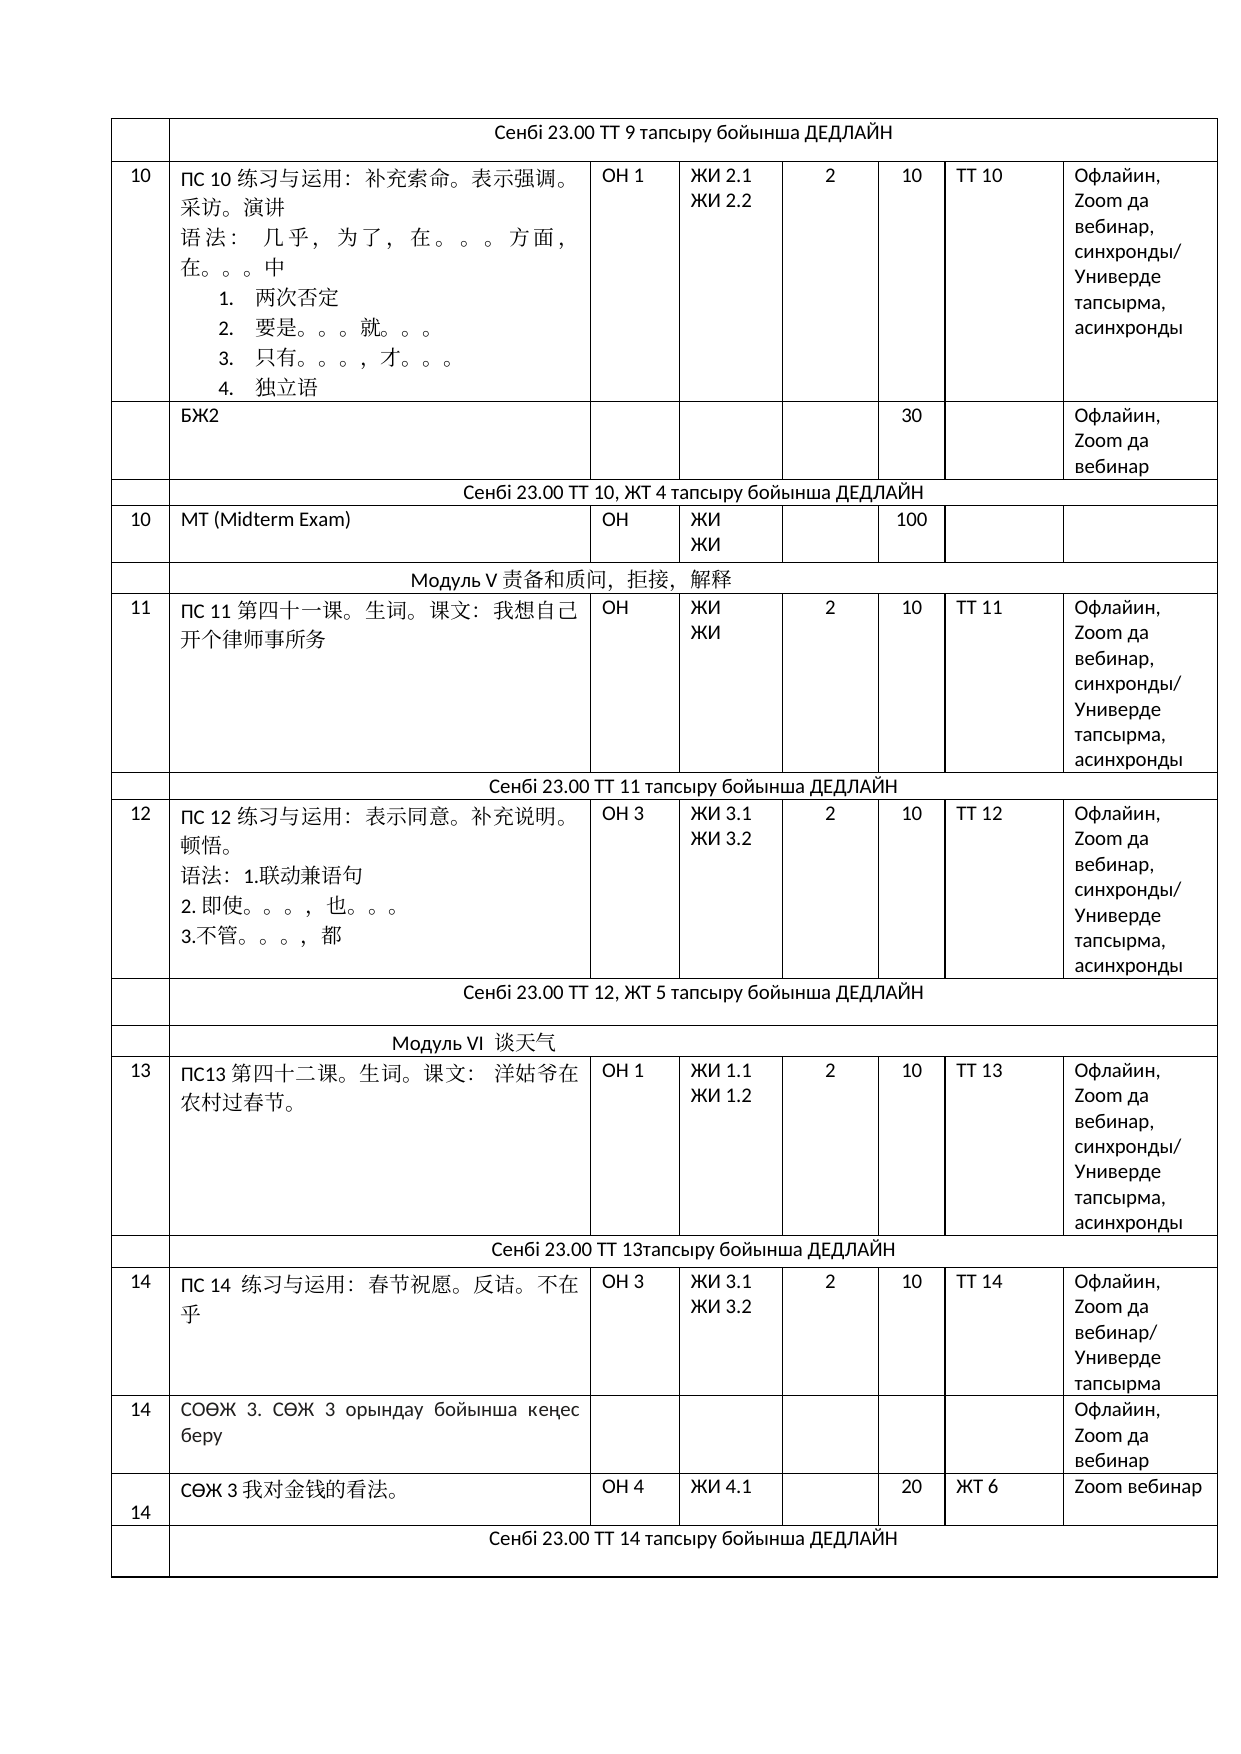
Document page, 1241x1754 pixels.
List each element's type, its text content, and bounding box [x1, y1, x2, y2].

table_cell 11 [112, 594, 169, 772]
table_cell [112, 1236, 169, 1267]
table_cell 2 [783, 162, 878, 401]
table_cell [946, 1396, 1063, 1473]
table_cell МТ (Midterm Exam) [170, 506, 590, 562]
table_cell ОН 4 [591, 1474, 679, 1524]
table_cell 10 [879, 594, 944, 772]
table_cell ПС13 第四十二课。生词。课文： 洋姑爷在农村过春节。 [170, 1057, 590, 1235]
table_cell [112, 773, 169, 799]
table_cell ЖИ 1.1 ЖИ 1.2 [680, 1057, 782, 1235]
table_cell Сенбі 23.00 ТТ 12, ЖТ 5 тапсыру бойынша ДЕДЛАЙН [170, 979, 1217, 1025]
table_cell [591, 1396, 679, 1473]
table_cell БЖ2 [170, 402, 590, 478]
table_cell ЖИ 3.1 ЖИ 3.2 [680, 1268, 782, 1395]
table_cell ТТ 13 [946, 1057, 1063, 1235]
table_cell СОӨЖ 3. СӨЖ 3 орындау бойынша кеңес беру [170, 1396, 590, 1473]
table_cell Модуль V 责备和质问，拒接，解释 [170, 563, 1217, 593]
table_cell ОН [591, 594, 679, 772]
table_cell [112, 1526, 169, 1576]
table_cell 10 [112, 506, 169, 562]
table_cell ТТ 11 [946, 594, 1063, 772]
table_cell Офлайин, Zoom да вебинар/ Универде тапсырма [1064, 1268, 1217, 1395]
table_cell 30 [879, 402, 944, 478]
table_cell ЖТ 6 [946, 1474, 1063, 1524]
table_cell [112, 979, 169, 1025]
table_cell [1064, 506, 1217, 562]
table_cell 14 [112, 1268, 169, 1395]
table_cell [783, 1396, 878, 1473]
table_cell 2 [783, 800, 878, 978]
table_cell [680, 402, 782, 478]
table_cell Zoom вебинар [1064, 1474, 1217, 1524]
table_cell ТТ 12 [946, 800, 1063, 978]
table_cell [112, 563, 169, 593]
table_cell [591, 402, 679, 478]
table_cell [680, 1396, 782, 1473]
table_cell ЖИ ЖИ [680, 594, 782, 772]
table_cell [112, 119, 169, 161]
table_cell 2 [783, 1057, 878, 1235]
table_cell ЖИ 2.1 ЖИ 2.2 [680, 162, 782, 401]
table_cell Сенбі 23.00 ТТ 14 тапсыру бойынша ДЕДЛАЙН [170, 1526, 1217, 1576]
table_cell СӨЖ 3 我对金钱的看法。 [170, 1474, 590, 1524]
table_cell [1064, 162, 1217, 401]
table_cell Сенбі 23.00 ТТ 9 тапсыру бойынша ДЕДЛАЙН [170, 119, 1217, 161]
table_cell ОН 3 [591, 1268, 679, 1395]
table_cell 20 [879, 1474, 944, 1524]
table_cell [946, 402, 1063, 478]
table_cell [783, 1474, 878, 1524]
table_cell Сенбі 23.00 ТТ 13тапсыру бойынша ДЕДЛАЙН [170, 1236, 1217, 1267]
table_cell ОН 1 [591, 1057, 679, 1235]
table_cell [783, 506, 878, 562]
table_cell Офлайин, Zoom да вебинар [1064, 402, 1217, 478]
table_cell ОН [591, 506, 679, 562]
table_cell Офлайин, Zoom да вебинар, синхронды/ Универде тапсырма, асинхронды [1064, 800, 1217, 978]
table_cell 10 [879, 162, 944, 401]
table_cell [112, 402, 169, 478]
table_cell ЖИ 4.1 [680, 1474, 782, 1524]
table_cell [112, 1026, 169, 1056]
table_cell 14 [112, 1474, 169, 1524]
table_cell ТТ 10 [946, 162, 1063, 401]
table_cell ПС 12 练习与运用：表示同意。补充说明。顿悟。 语法：1.联动兼语句 2. 即使。。。，也。。。 3.不管。。。，都 [170, 800, 590, 978]
table_cell 100 [879, 506, 944, 562]
table_cell 10 [879, 1057, 944, 1235]
table_cell [946, 506, 1063, 562]
table_cell ПС 10 练习与运用：补充索命。表示强调。采访。演讲 语法： 几乎，为了，在。。。方面，在。。。中 两次否定 要是。。。就。。。 只有。。。，才。。。 独立语 [170, 162, 590, 401]
table_cell ЖИ 3.1 ЖИ 3.2 [680, 800, 782, 978]
table_cell ПС 11 第四十一课。生词。课文：我想自己开个律师事所务 [170, 594, 590, 772]
table_cell 2 [783, 594, 878, 772]
table_cell Офлайин, Zoom да вебинар, синхронды/ Универде тапсырма, асинхронды [1064, 594, 1217, 772]
table_cell [879, 1396, 944, 1473]
table_cell 12 [112, 800, 169, 978]
table_cell ПС 14 练习与运用：春节祝愿。反诘。不在乎 [170, 1268, 590, 1395]
table_cell [783, 402, 878, 478]
table_cell 13 [112, 1057, 169, 1235]
table_cell 2 [783, 1268, 878, 1395]
table_cell [112, 480, 169, 505]
table_cell ОН 3 [591, 800, 679, 978]
table_cell Офлайин, Zoom да вебинар, синхронды/ Универде тапсырма, асинхронды [1064, 1057, 1217, 1235]
table_cell ОН 1 [591, 162, 679, 401]
table_cell Офлайин, Zoom да вебинар [1064, 1396, 1217, 1473]
table_cell 10 [879, 1268, 944, 1395]
table_cell 14 [112, 1396, 169, 1473]
table_cell ЖИ ЖИ [680, 506, 782, 562]
table_cell Модуль VI 谈天气 [170, 1026, 1217, 1056]
table_cell 10 [879, 800, 944, 978]
table_cell Сенбі 23.00 ТТ 11 тапсыру бойынша ДЕДЛАЙН [170, 773, 1217, 799]
table_cell ТТ 14 [946, 1268, 1063, 1395]
table_cell Сенбі 23.00 ТТ 10, ЖТ 4 тапсыру бойынша ДЕДЛАЙН [170, 480, 1217, 505]
table_cell 10 [112, 162, 169, 401]
